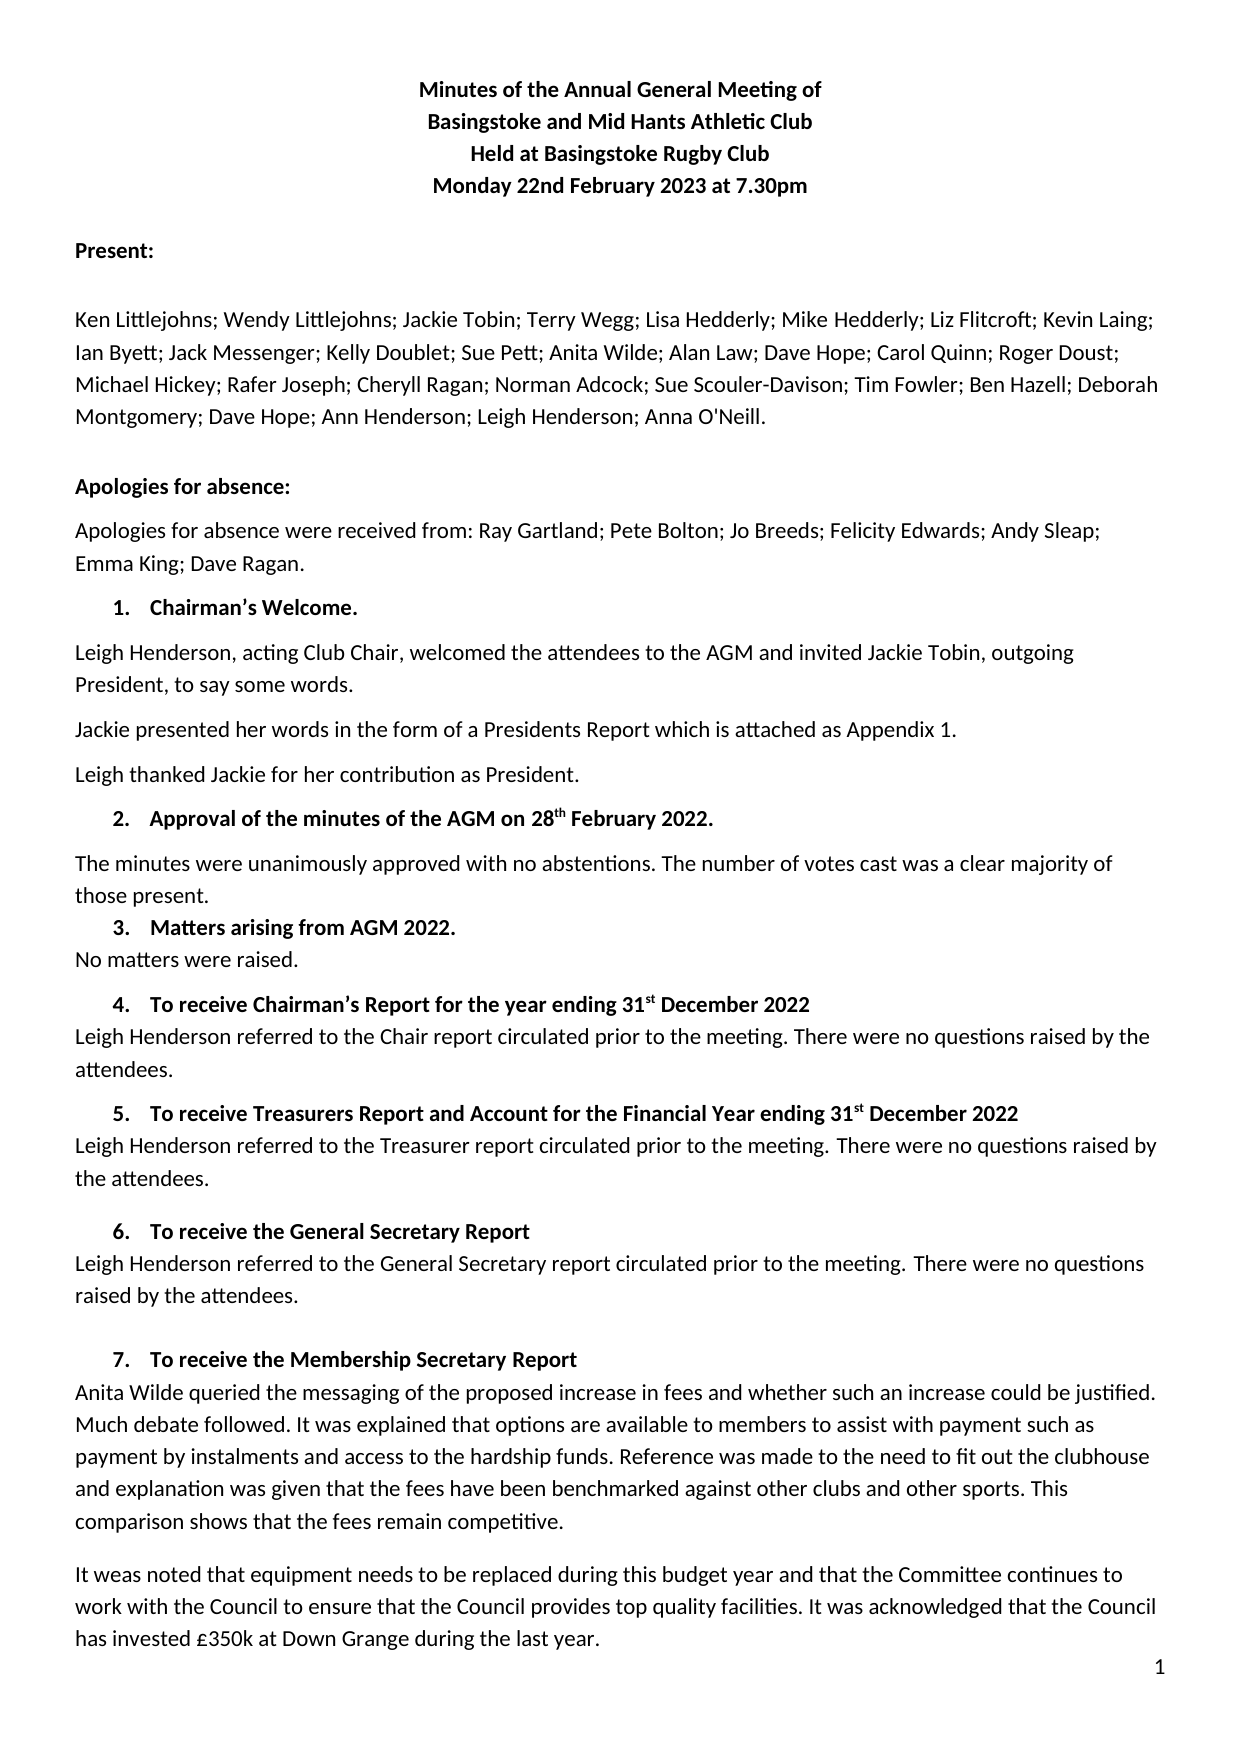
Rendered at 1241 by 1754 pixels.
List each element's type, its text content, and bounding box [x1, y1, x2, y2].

list To receive Treasurers Report and Account for the Financial Year ending 31st December 2022 [112, 1099, 1165, 1127]
list To receive the General Secretary Report [112, 1217, 1165, 1245]
text Jackie presented her words in the form of a Presidents Report which is attached as Appendix 1. [75, 715, 1165, 743]
text Apologies for absence were received from: Ray Gartland; Pete Bolton; Jo Breeds; Felicity Edwards; Andy Sleap; Emma King; Dave Ragan. [75, 517, 1165, 577]
text Held at Basingstoke Rugby Club [75, 139, 1165, 167]
list To receive Chairman’s Report for the year ending 31st December 2022 [112, 990, 1165, 1018]
list To receive the Membership Secretary Report [112, 1346, 1165, 1373]
text No matters were raised. [75, 946, 1165, 974]
text The minutes were unanimously approved with no abstentions. The number of votes cast was a clear majority of those present. [75, 849, 1165, 909]
text Present: [75, 236, 1165, 264]
text Apologies for absence: [75, 472, 1165, 500]
text Leigh Henderson referred to the Treasurer report circulated prior to the meeting. There were no questions raised by the attendees. [75, 1132, 1165, 1192]
list Chairman’s Welcome. [112, 593, 1165, 621]
text Anita Wilde queried the messaging of the proposed increase in fees and whether such an increase could be justified. Much debate followed. It was explained that options are available to members to assist with payment such as payment by instalments and access to the hardship funds. Reference was made to the need to fit out the clubhouse and explanation was given that the fees have been benchmarked against other clubs and other sports. This comparison shows that the fees remain competitive. [75, 1378, 1165, 1535]
text Leigh Henderson referred to the General Secretary report circulated prior to the meeting. There were no questions raised by the attendees. [75, 1249, 1165, 1309]
text Basingstoke and Mid Hants Athletic Club [75, 107, 1165, 135]
text Ken Littlejohns; Wendy Littlejohns; Jackie Tobin; Terry Wegg; Lisa Hedderly; Mike Hedderly; Liz Flitcroft; Kevin Laing; Ian Byett; Jack Messenger; Kelly Doublet; Sue Pett; Anita Wilde; Alan Law; Dave Hope; Carol Quinn; Roger Doust; Michael Hickey; Rafer Joseph; Cheryll Ragan; Norman Adcock; Sue Scouler-Davison; Tim Fowler; Ben Hazell; Deborah Montgomery; Dave Hope; Ann Henderson; Leigh Henderson; Anna O'Neill. [75, 306, 1165, 430]
list Matters arising from AGM 2022. [112, 913, 1165, 941]
text Leigh Henderson referred to the Chair report circulated prior to the meeting. There were no questions raised by the attendees. [75, 1022, 1165, 1083]
text Leigh thanked Jackie for her contribution as President. [75, 760, 1165, 788]
text It weas noted that equipment needs to be replaced during this budget year and that the Committee continues to work with the Council to ensure that the Council provides top quality facilities. It was acknowledged that the Council has invested £350k at Down Grange during the last year. [75, 1560, 1165, 1652]
text Minutes of the Annual General Meeting of [75, 75, 1165, 103]
text Monday 22nd February 2023 at 7.30pm [75, 172, 1165, 199]
list Approval of the minutes of the AGM on 28th February 2022. [112, 804, 1165, 832]
text Leigh Henderson, acting Club Chair, welcomed the attendees to the AGM and invited Jackie Tobin, outgoing President, to say some words. [75, 638, 1165, 698]
